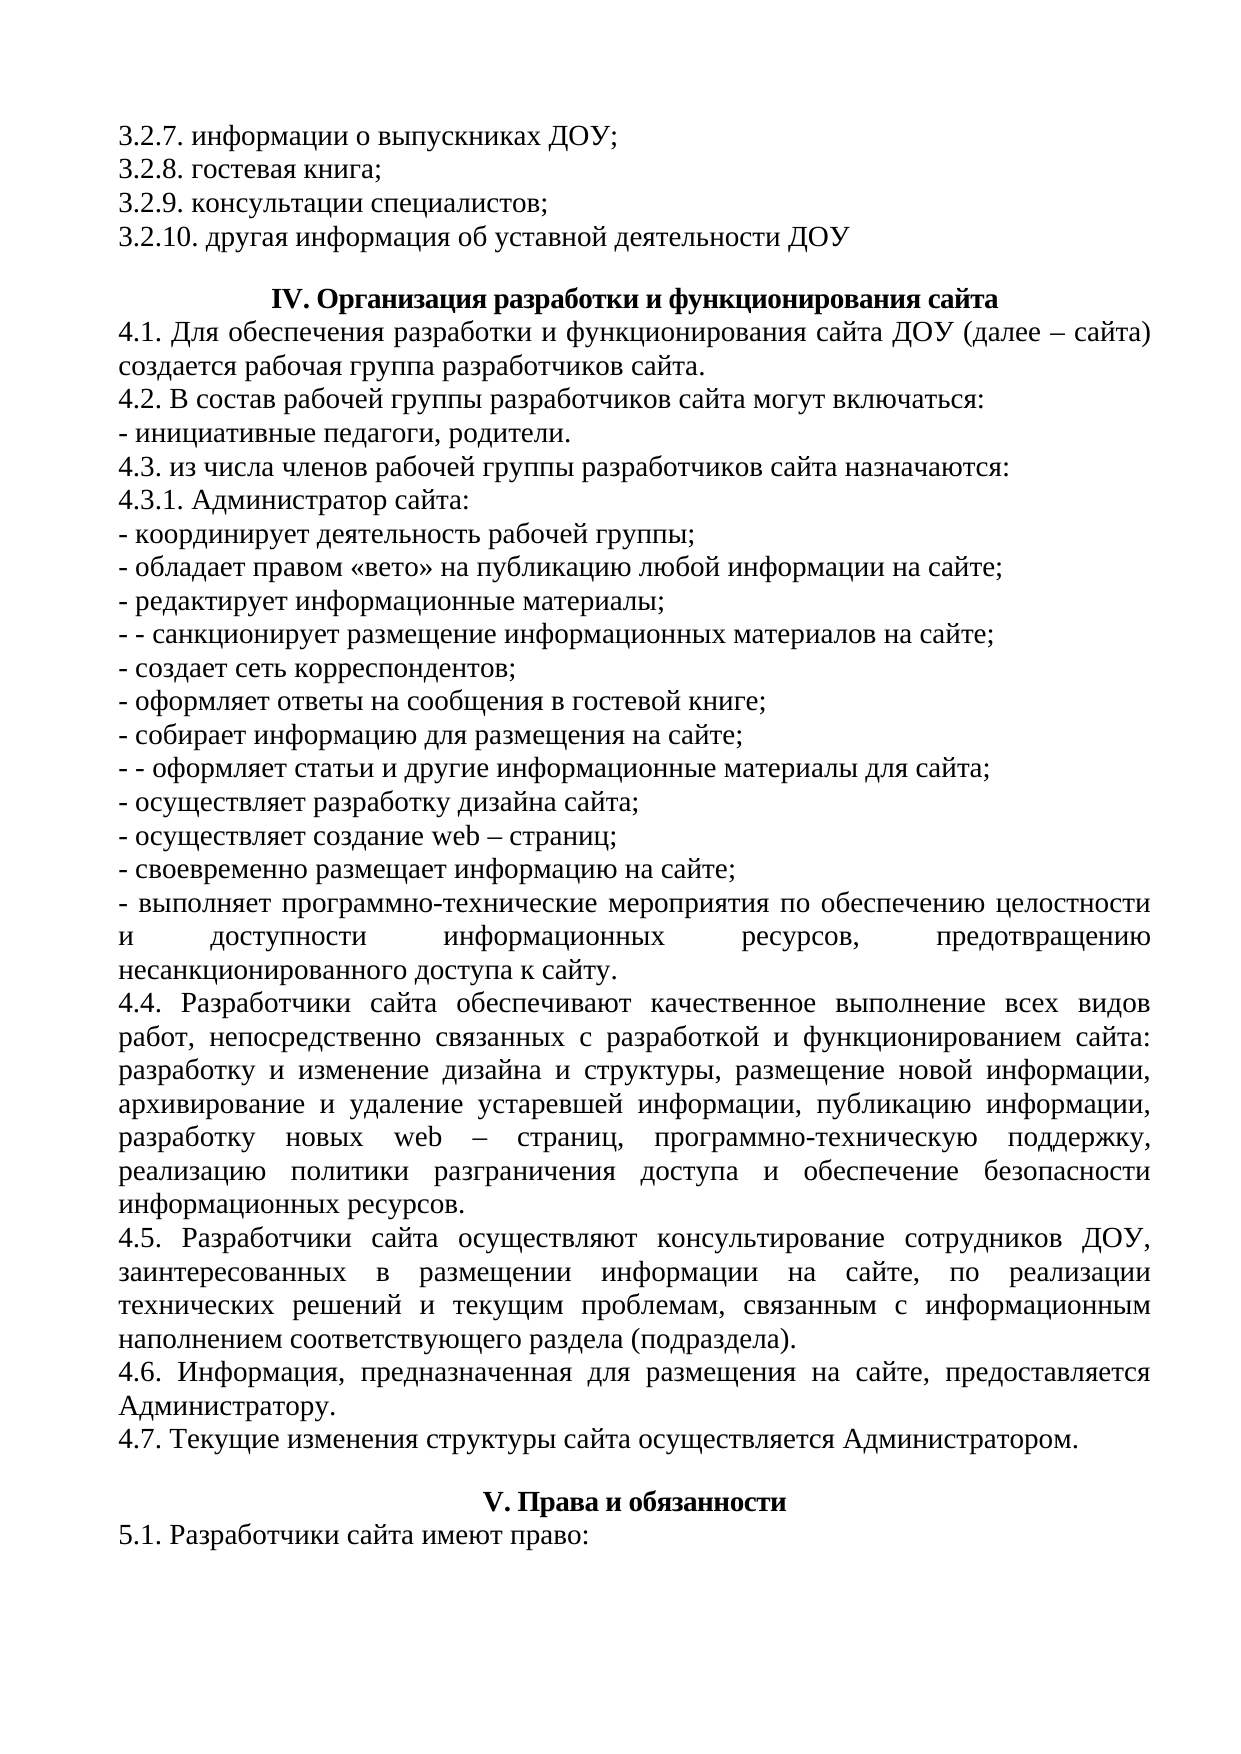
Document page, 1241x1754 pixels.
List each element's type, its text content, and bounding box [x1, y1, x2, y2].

text - своевременно размещает информацию на сайте; [118, 851, 1152, 885]
text 4.7. Текущие изменения структуры сайта осуществляется Администратором. [118, 1421, 1152, 1455]
text 4.3.1. Администратор сайта: [118, 482, 1152, 516]
text - осуществляет создание web – страниц; [118, 818, 1152, 851]
text IV. Организация разработки и функционирования сайта [118, 281, 1152, 314]
text - осуществляет разработку дизайна сайта; [118, 784, 1152, 818]
text - редактирует информационные материалы; [118, 583, 1152, 616]
text 3.2.9. консультации специалистов; [118, 185, 1152, 219]
text - выполняет программно-технические мероприятия по обеспечению целостности и доступности информационных ресурсов, предотвращению несанкционированного доступа к сайту. [118, 885, 1152, 985]
text V. Права и обязанности [118, 1484, 1152, 1517]
text - - санкционирует размещение информационных материалов на сайте; [118, 616, 1152, 650]
text - обладает правом «вето» на публикацию любой информации на сайте; [118, 549, 1152, 583]
text 5.1. Разработчики сайта имеют право: [118, 1517, 1152, 1551]
text 4.5. Разработчики сайта осуществляют консультирование сотрудников ДОУ, заинтересованных в размещении информации на сайте, по реализации технических решений и текущим проблемам, связанным с информационным наполнением соответствующего раздела (подраздела). [118, 1220, 1152, 1354]
text - оформляет ответы на сообщения в гостевой книге; [118, 683, 1152, 717]
text - создает сеть корреспондентов; [118, 650, 1152, 683]
text 3.2.10. другая информация об уставной деятельности ДОУ [118, 219, 1152, 252]
text - собирает информацию для размещения на сайте; [118, 717, 1152, 751]
text 3.2.7. информации о выпускниках ДОУ; [118, 118, 1152, 152]
text - координирует деятельность рабочей группы; [118, 516, 1152, 549]
text 4.6. Информация, предназначенная для размещения на сайте, предоставляется Администратору. [118, 1354, 1152, 1421]
text 4.2. В состав рабочей группы разработчиков сайта могут включаться: [118, 382, 1152, 415]
text - - оформляет статьи и другие информационные материалы для сайта; [118, 751, 1152, 784]
text 3.2.8. гостевая книга; [118, 152, 1152, 185]
text 4.4. Разработчики сайта обеспечивают качественное выполнение всех видов работ, непосредственно связанных с разработкой и функционированием сайта: разработку и изменение дизайна и структуры, размещение новой информации, архивирование и удаление устаревшей информации, публикацию информации, разработку новых web – страниц, программно-техническую поддержку, реализацию политики разграничения доступа и обеспечение безопасности информационных ресурсов. [118, 985, 1152, 1220]
text 4.3. из числа членов рабочей группы разработчиков сайта назначаются: [118, 449, 1152, 482]
text 4.1. Для обеспечения разработки и функционирования сайта ДОУ (далее – сайта) создается рабочая группа разработчиков сайта. [118, 314, 1152, 382]
text - инициативные педагоги, родители. [118, 415, 1152, 449]
